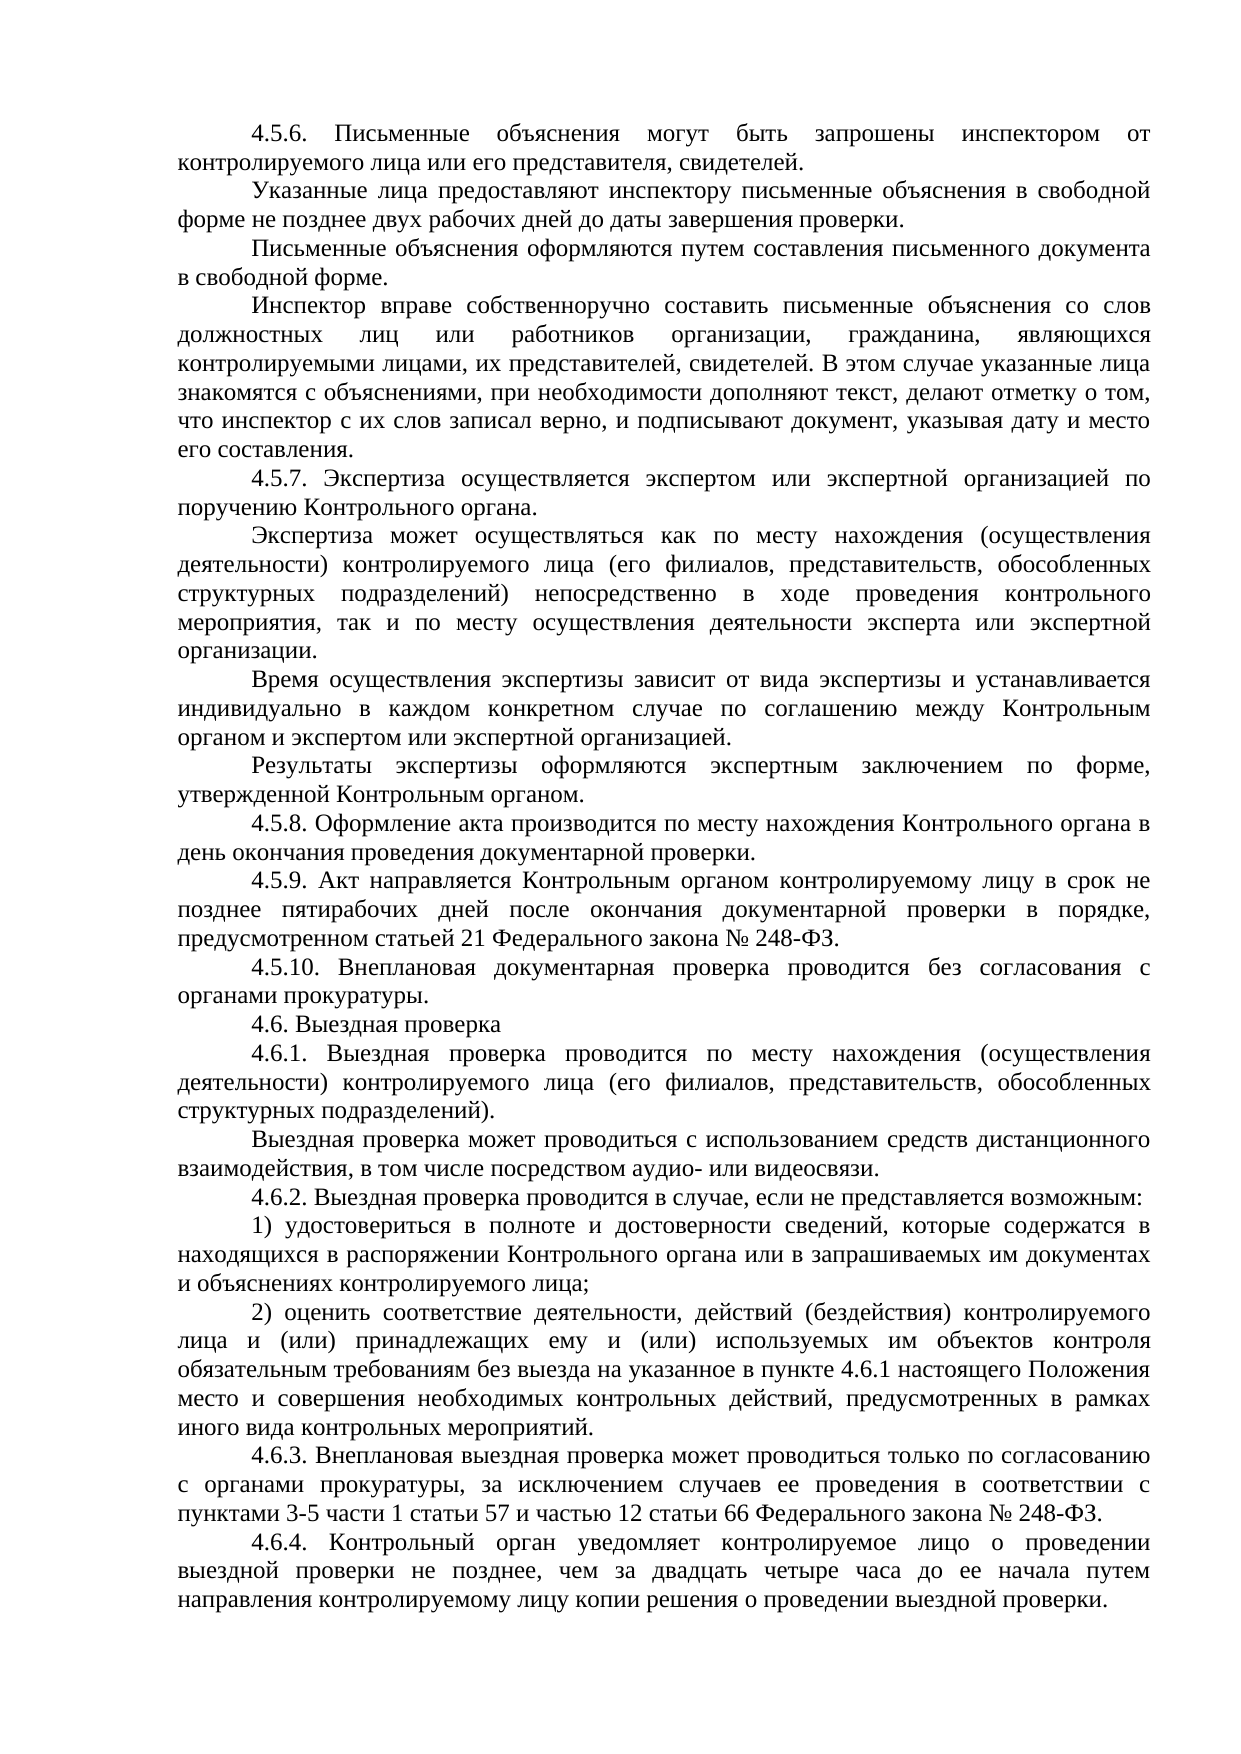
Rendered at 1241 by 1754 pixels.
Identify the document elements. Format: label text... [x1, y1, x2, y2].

text 4.5.7. Экспертиза осуществляется экспертом или экспертной организацией по поручению Контрольного органа. [177, 463, 1152, 521]
text Экспертиза может осуществляться как по месту нахождения (осуществления деятельности) контролируемого лица (его филиалов, представительств, обособленных структурных подразделений) непосредственно в ходе проведения контрольного мероприятия, так и по месту осуществления деятельности эксперта или экспертной организации. [177, 521, 1152, 664]
text Выездная проверка может проводиться с использованием средств дистанционного взаимодействия, в том числе посредством аудио- или видеосвязи. [177, 1124, 1152, 1182]
text Письменные объяснения оформляются путем составления письменного документа в свободной форме. [177, 233, 1152, 291]
text 4.5.10. Внеплановая документарная проверка проводится без согласования с органами прокуратуры. [177, 952, 1152, 1009]
text 4.5.9. Акт направляется Контрольным органом контролируемому лицу в срок не позднее пятирабочих дней после окончания документарной проверки в порядке, предусмотренном статьей 21 Федерального закона № 248-ФЗ. [177, 866, 1152, 952]
text 4.5.6. Письменные объяснения могут быть запрошены инспектором от контролируемого лица или его представителя, свидетелей. [177, 118, 1152, 176]
text 4.6.4. Контрольный орган уведомляет контролируемое лицо о проведении выездной проверки не позднее, чем за двадцать четыре часа до ее начала путем направления контролируемому лицу копии решения о проведении выездной проверки. [177, 1527, 1152, 1613]
text 4.6.2. Выездная проверка проводится в случае, если не представляется возможным: [177, 1182, 1152, 1211]
text 1) удостовериться в полноте и достоверности сведений, которые содержатся в находящихся в распоряжении Контрольного органа или в запрашиваемых им документах и объяснениях контролируемого лица; [177, 1211, 1152, 1297]
text Указанные лица предоставляют инспектору письменные объяснения в свободной форме не позднее двух рабочих дней до даты завершения проверки. [177, 176, 1152, 233]
text 4.6.3. Внеплановая выездная проверка может проводиться только по согласованию с органами прокуратуры, за исключением случаев ее проведения в соответствии с пунктами 3-5 части 1 статьи 57 и частью 12 статьи 66 Федерального закона № 248-ФЗ. [177, 1441, 1152, 1527]
text 2) оценить соответствие деятельности, действий (бездействия) контролируемого лица и (или) принадлежащих ему и (или) используемых им объектов контроля обязательным требованиям без выезда на указанное в пункте 4.6.1 настоящего Положения место и совершения необходимых контрольных действий, предусмотренных в рамках иного вида контрольных мероприятий. [177, 1297, 1152, 1441]
text 4.5.8. Оформление акта производится по месту нахождения Контрольного органа в день окончания проведения документарной проверки. [177, 808, 1152, 866]
text Время осуществления экспертизы зависит от вида экспертизы и устанавливается индивидуально в каждом конкретном случае по соглашению между Контрольным органом и экспертом или экспертной организацией. [177, 664, 1152, 751]
text Результаты экспертизы оформляются экспертным заключением по форме, утвержденной Контрольным органом. [177, 751, 1152, 808]
text Инспектор вправе собственноручно составить письменные объяснения со слов должностных лиц или работников организации, гражданина, являющихся контролируемыми лицами, их представителей, свидетелей. В этом случае указанные лица знакомятся с объяснениями, при необходимости дополняют текст, делают отметку о том, что инспектор с их слов записал верно, и подписывают документ, указывая дату и место его составления. [177, 291, 1152, 463]
text 4.6.1. Выездная проверка проводится по месту нахождения (осуществления деятельности) контролируемого лица (его филиалов, представительств, обособленных структурных подразделений). [177, 1038, 1152, 1124]
text 4.6. Выездная проверка [177, 1009, 1152, 1038]
